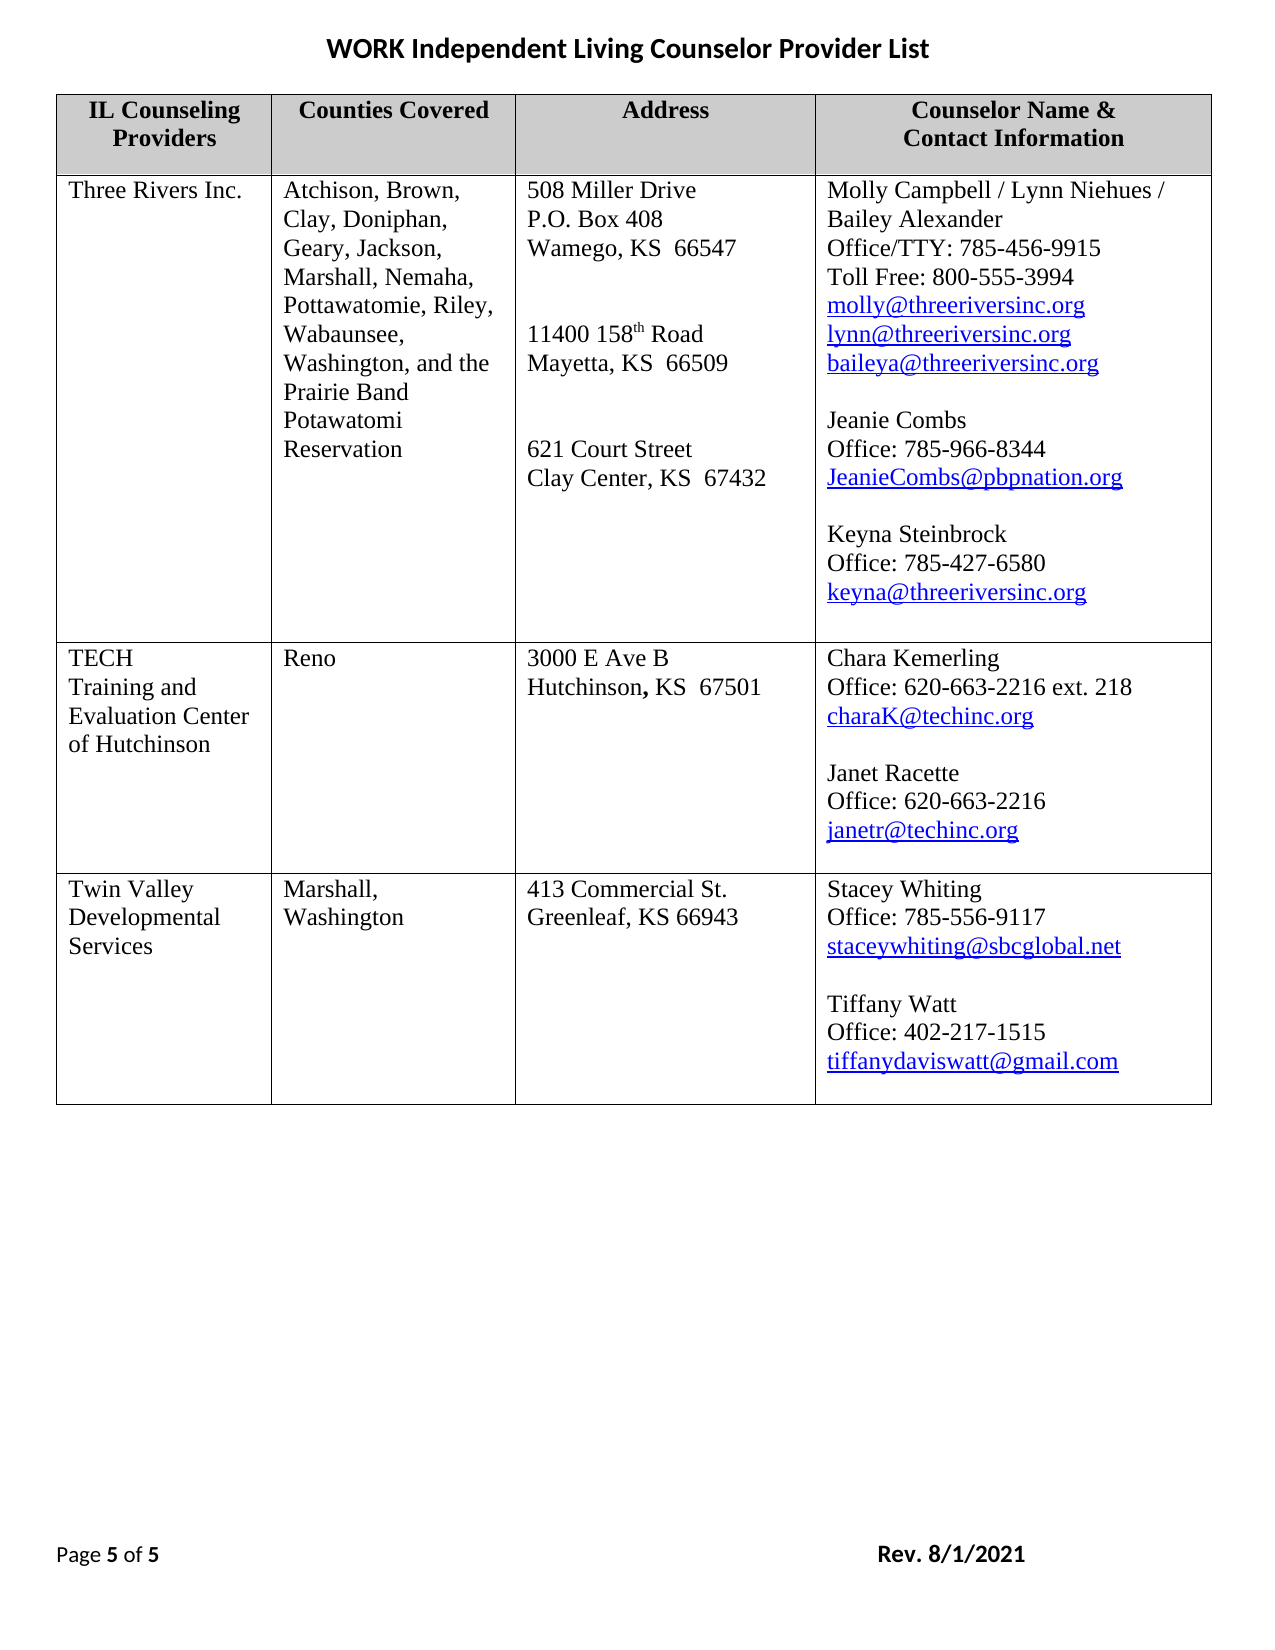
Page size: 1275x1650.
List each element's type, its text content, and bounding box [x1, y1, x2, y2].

table_cell Chara Kemerling Office: 620-663-2216 ext. 218 charaK@techinc.org Janet Racette Office: 620-663-2216 janetr@techinc.org [816, 643, 1211, 873]
table_cell Marshall, Washington [272, 874, 515, 1104]
table_cell 508 Miller Drive P.O. Box 408 Wamego, KS 66547 11400 158th Road Mayetta, KS 66509 621 Court Street Clay Center, KS 67432 [516, 176, 815, 642]
table_cell TECH Training and Evaluation Center of Hutchinson [57, 643, 271, 873]
table_cell Stacey Whiting Office: 785-556-9117 staceywhiting@sbcglobal.net Tiffany Watt Office: 402-217-1515 tiffanydaviswatt@gmail.com [816, 874, 1211, 1104]
table_cell 3000 E Ave B Hutchinson, KS 67501 [516, 643, 815, 873]
table_header Address [516, 95, 815, 174]
table_cell 413 Commercial St. Greenleaf, KS 66943 [516, 874, 815, 1104]
table_cell Reno [272, 643, 515, 873]
table_header Counties Covered [272, 95, 515, 174]
table_header IL Counseling Providers [57, 95, 271, 174]
table_cell Atchison, Brown, Clay, Doniphan, Geary, Jackson, Marshall, Nemaha, Pottawatomie, Riley, Wabaunsee, Washington, and the Prairie Band Potawatomi Reservation [272, 176, 515, 642]
table_header Counselor Name & Contact Information [816, 95, 1211, 174]
table_cell Twin Valley Developmental Services [57, 874, 271, 1104]
table_cell Molly Campbell / Lynn Niehues / Bailey Alexander Office/TTY: 785-456-9915 Toll Free: 800-555-3994 molly@threeriversinc.org lynn@threeriversinc.org baileya@threeriversinc.org Jeanie Combs Office: 785-966-8344 JeanieCombs@pbpnation.org Keyna Steinbrock Office: 785-427-6580 keyna@threeriversinc.org [816, 176, 1211, 642]
table_cell Three Rivers Inc. [57, 176, 271, 642]
